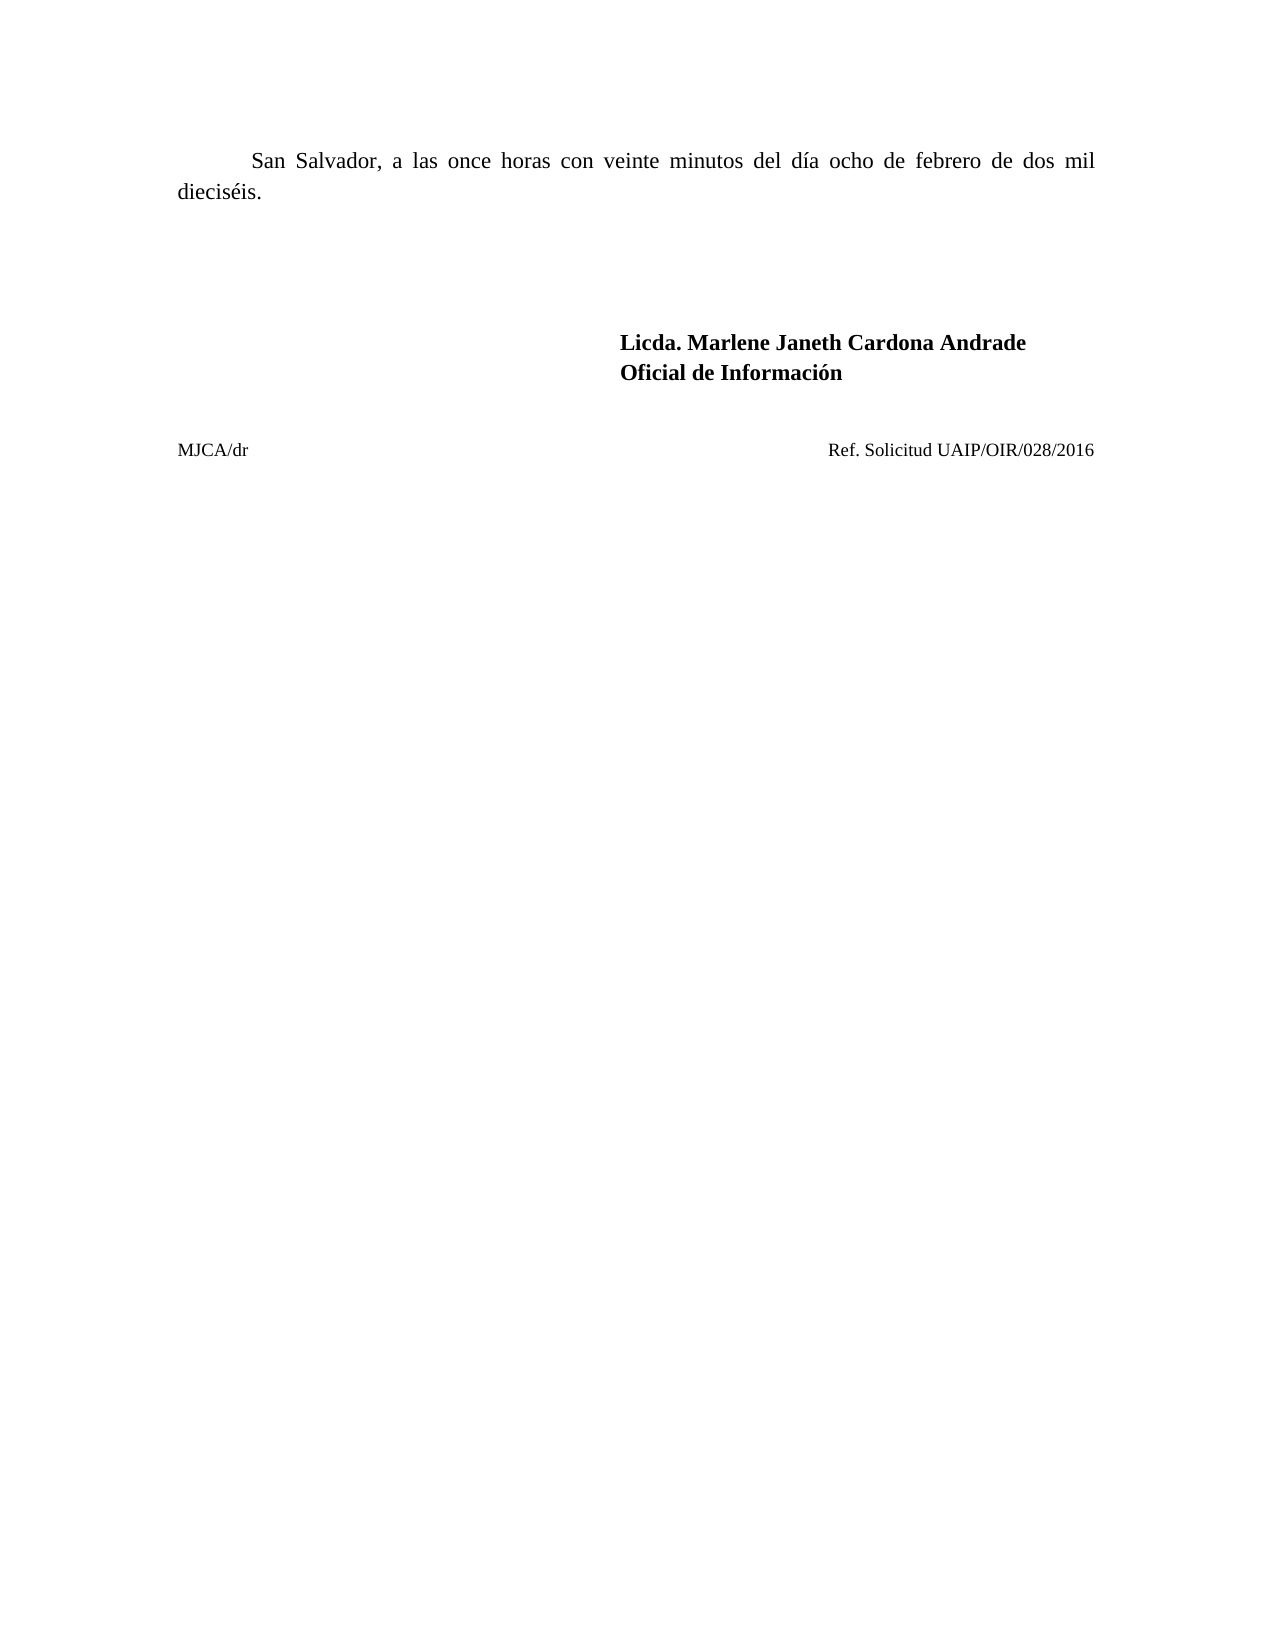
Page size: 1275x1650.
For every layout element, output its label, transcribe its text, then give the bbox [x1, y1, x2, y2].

text MJCA/dr Ref. Solicitud UAIP/OIR/028/2016 [177, 439, 1098, 460]
text Licda. Marlene Janeth Cardona Andrade [546, 329, 1098, 355]
text Oficial de Información [546, 359, 1098, 385]
text San Salvador, a las once horas con veinte minutos del día ocho de febrero de dos mil dieciséis. [177, 148, 1098, 204]
